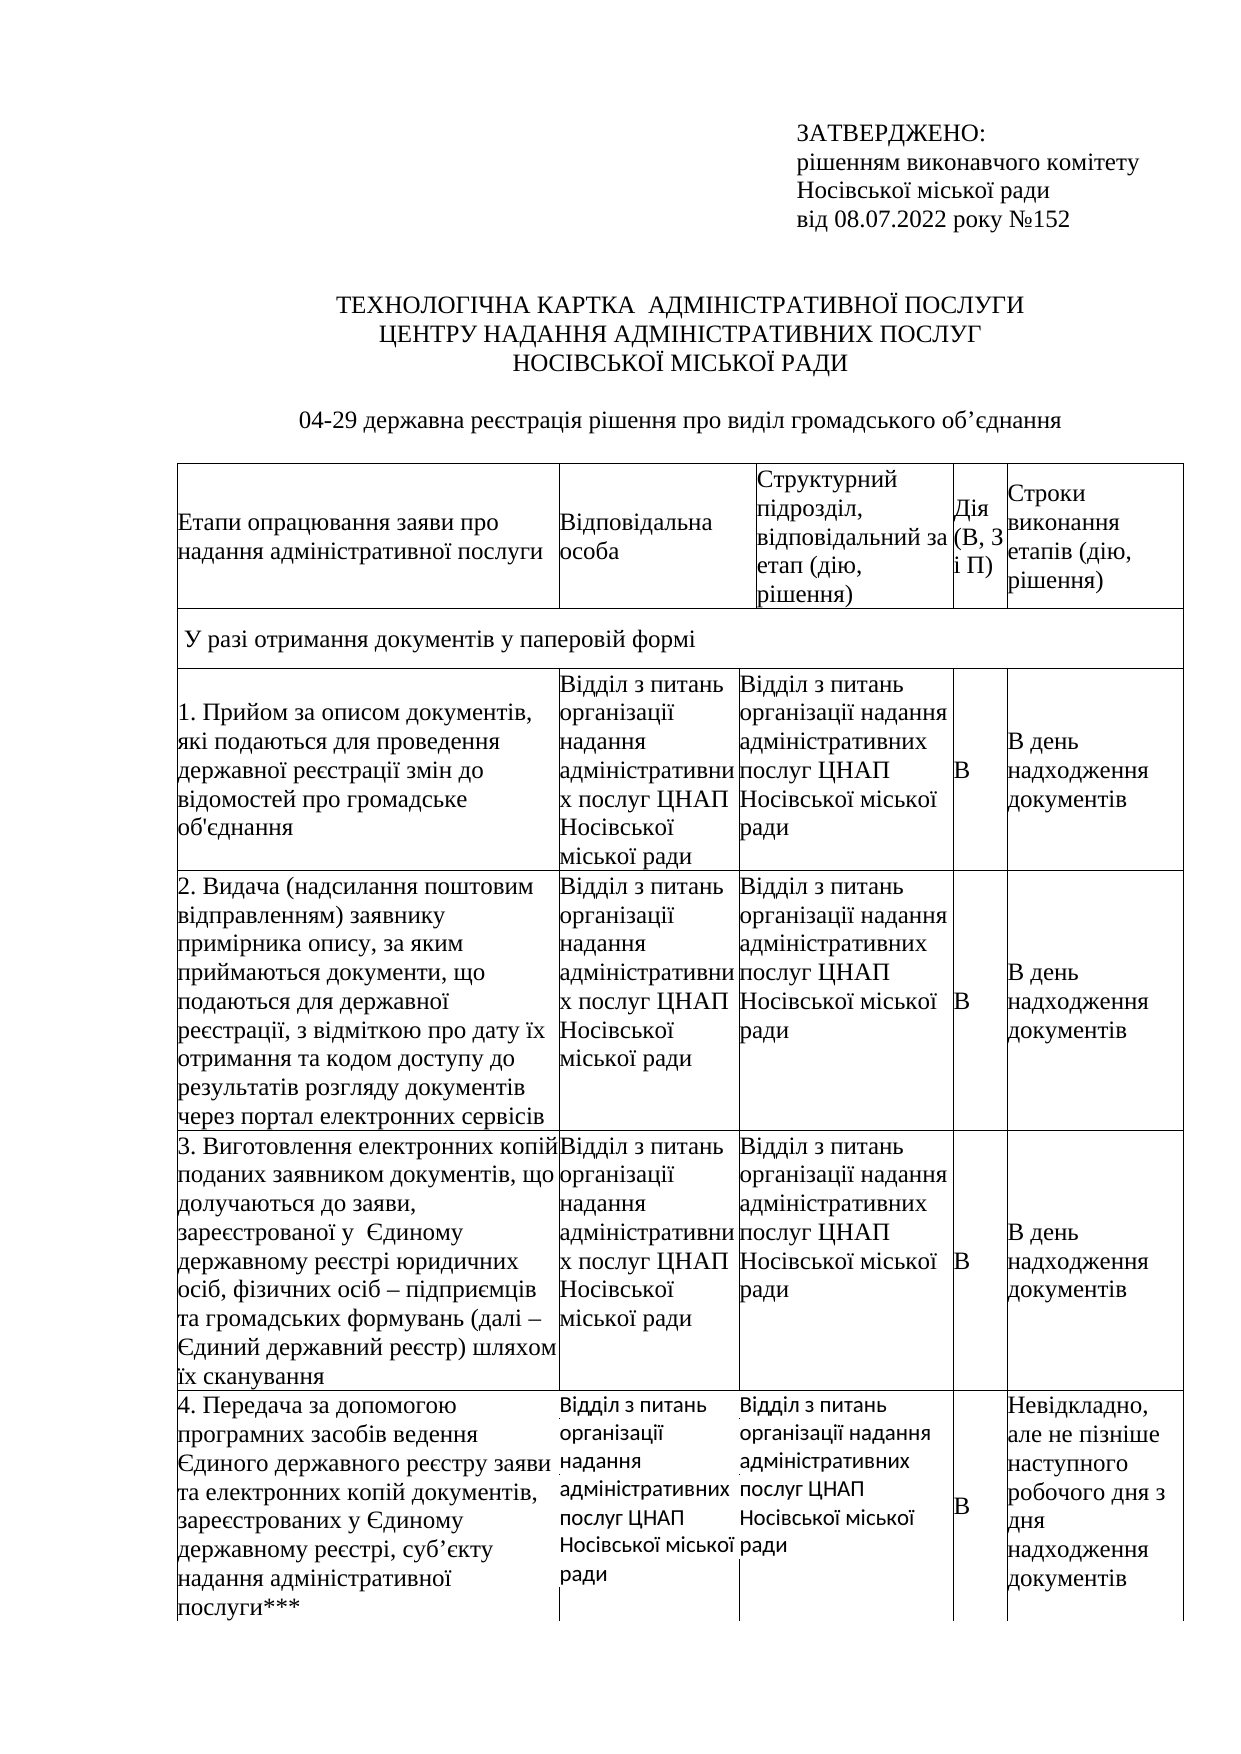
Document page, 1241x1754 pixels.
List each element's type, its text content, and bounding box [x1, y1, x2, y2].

table_cell В [954, 669, 1007, 870]
table_cell В день надходження документів [1008, 871, 1183, 1130]
table_cell Етапи опрацювання заяви про надання адміністративної послуги [178, 464, 559, 608]
table_cell Відділ з питань організації надання адміністративних послуг ЦНАП Носівської міської ради [560, 1131, 739, 1389]
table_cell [740, 1391, 953, 1621]
table_cell Строки виконання етапів (дію, рішення) [1008, 464, 1183, 608]
table_cell Відділ з питань організації надання адміністративних послуг ЦНАП Носівської міської ради [560, 669, 739, 870]
table_cell В день надходження документів [1008, 669, 1183, 870]
table_header ЗАТВЕРДЖЕНО: рішенням виконавчого комітету Носівської міської ради від 08.07.2022 року №152 ТЕХНОЛОГІЧНА КАРТКА АДМІНІСТРАТИВНОЇ ПОСЛУГИ ЦЕНТРУ НАДАННЯ АДМІНІСТРАТИВНИХ ПОСЛУГ НОСІВСЬКОЇ МІСЬКОЇ РАДИ 04-29 державна реєстрація рішення про виділ громадського об’єднання [177, 118, 1183, 463]
table_cell 4. Передача за допомогою програмних засобів ведення Єдиного державного реєстру заяви та електронних копій документів, зареєстрованих у Єдиному державному реєстрі, суб’єкту надання адміністративної послуги*** [178, 1391, 559, 1621]
table_cell Відділ з питань організації надання адміністративних послуг ЦНАП Носівської міської ради [740, 669, 953, 870]
table_cell Відділ з питань організації надання адміністративних послуг ЦНАП Носівської міської ради [560, 871, 739, 1130]
table_cell В день надходження документів [1008, 1131, 1183, 1389]
table_cell Відділ з питань організації надання адміністративних послуг ЦНАП Носівської міської ради [740, 1131, 953, 1389]
table_cell 3. Виготовлення електронних копій поданих заявником документів, що долучаються до заяви, зареєстрованої у Єдиному державному реєстрі юридичних осіб, фізичних осіб – підприємців та громадських формувань (далі – Єдиний державний реєстр) шляхом їх сканування [178, 1131, 559, 1389]
table_cell Дія (В, З і П) [954, 464, 1007, 608]
table_cell В [954, 1391, 1007, 1621]
table_cell В [954, 871, 1007, 1130]
table_cell Структурний підрозділ, відповідальний за етап (дію, рішення) [757, 464, 953, 608]
table_cell Відповідальна особа [560, 464, 756, 608]
table_cell 1. Прийом за описом документів, які подаються для проведення державної реєстрації змін до відомостей про громадське об'єднання [178, 669, 559, 870]
table_cell 2. Видача (надсилання поштовим відправленням) заявнику примірника опису, за яким приймаються документи, що подаються для державної реєстрації, з відміткою про дату їх отримання та кодом доступу до результатів розгляду документів через портал електронних сервісів [178, 871, 559, 1130]
table_cell У разі отримання документів у паперовій формі [178, 609, 1183, 668]
table_cell В [954, 1131, 1007, 1389]
table_cell Невідкладно, але не пізніше наступного робочого дня з дня надходження документів [1008, 1391, 1183, 1621]
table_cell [560, 1391, 739, 1621]
table_cell Відділ з питань організації надання адміністративних послуг ЦНАП Носівської міської ради [740, 871, 953, 1130]
